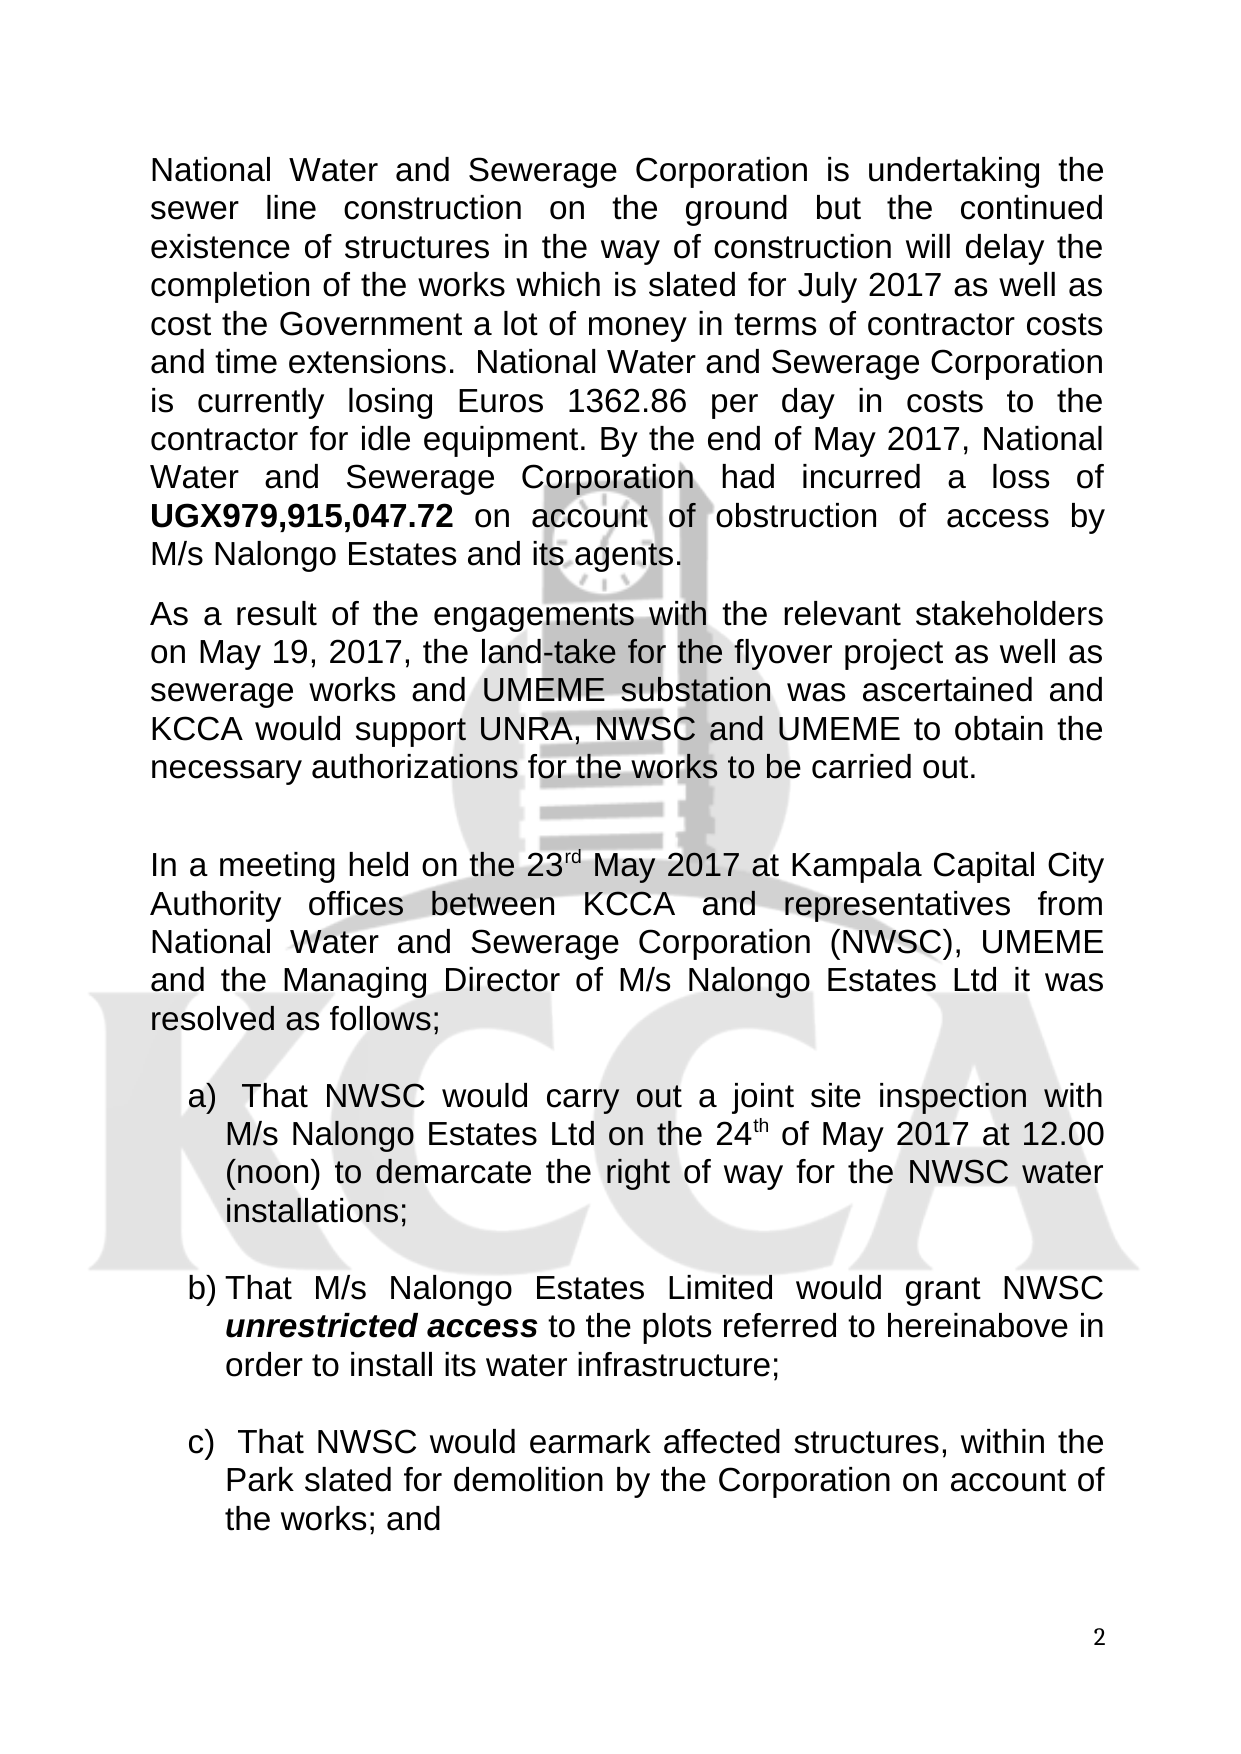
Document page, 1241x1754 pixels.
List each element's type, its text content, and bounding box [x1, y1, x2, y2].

list That M/s Nalongo Estates Limited would grant NWSC unrestricted access to the plots referred to hereinabove in order to install its water infrastructure; [187, 1268, 1105, 1383]
list That NWSC would carry out a joint site inspection with M/s Nalongo Estates Ltd on the 24th of May 2017 at 12.00 (noon) to demarcate the right of way for the NWSC water installations; [187, 1076, 1105, 1229]
text As a result of the engagements with the relevant stakeholders on May 19, 2017, the land-take for the flyover project as well as sewerage works and UMEME substation was ascertained and KCCA would support UNRA, NWSC and UMEME to obtain the necessary authorizations for the works to be carried out. [150, 594, 1105, 786]
picture [67, 448, 1189, 1306]
list That NWSC would earmark affected structures, within the Park slated for demolition by the Corporation on account of the works; and [187, 1422, 1105, 1537]
text National Water and Sewerage Corporation is undertaking the sewer line construction on the ground but the continued existence of structures in the way of construction will delay the completion of the works which is slated for July 2017 as well as cost the Government a lot of money in terms of contractor costs and time extensions. National Water and Sewerage Corporation is currently losing Euros 1362.86 per day in costs to the contractor for idle equipment. By the end of May 2017, National Water and Sewerage Corporation had incurred a loss of UGX979,915,047.72 on account of obstruction of access by M/s Nalongo Estates and its agents. [150, 150, 1105, 573]
text In a meeting held on the 23rd May 2017 at Kampala Capital City Authority offices between KCCA and representatives from National Water and Sewerage Corporation (NWSC), UMEME and the Managing Director of M/s Nalongo Estates Ltd it was resolved as follows; [150, 845, 1105, 1037]
